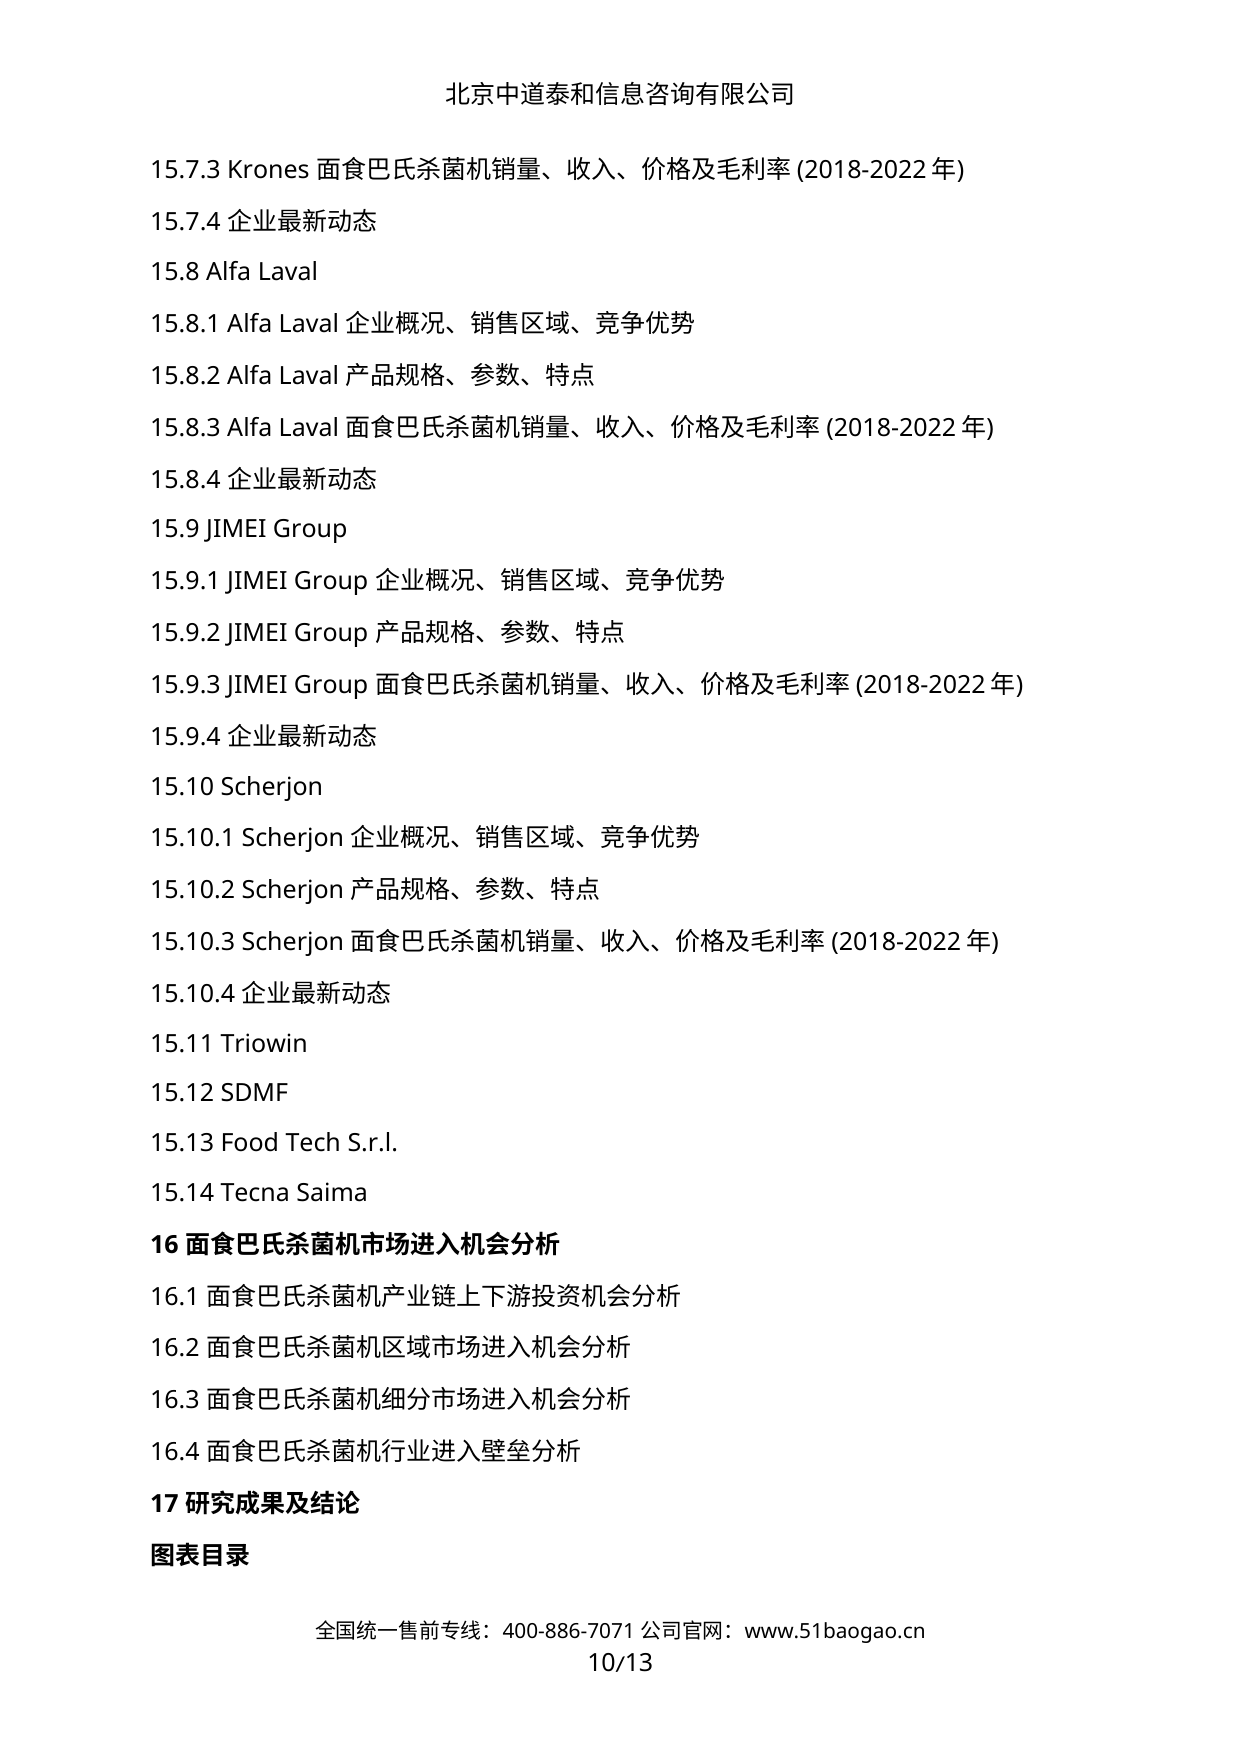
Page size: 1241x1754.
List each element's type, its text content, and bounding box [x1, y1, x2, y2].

text 16.2 面食巴氏杀菌机区域市场进入机会分析 [150, 1328, 1090, 1364]
text 15.10 Scherjon [150, 768, 1090, 802]
text 15.8.1 Alfa Laval 企业概况、销售区域、竞争优势 [150, 303, 1090, 340]
text 15.8.3 Alfa Laval 面食巴氏杀菌机销量、收入、价格及毛利率 (2018-2022年) [150, 407, 1090, 443]
text 15.9.1 JIMEI Group 企业概况、销售区域、竞争优势 [150, 561, 1090, 597]
text 15.9 JIMEI Group [150, 511, 1090, 545]
text 17 研究成果及结论 [150, 1483, 1090, 1520]
text 16.1 面食巴氏杀菌机产业链上下游投资机会分析 [150, 1276, 1090, 1312]
text 16.4 面食巴氏杀菌机行业进入壁垒分析 [150, 1432, 1090, 1468]
text 15.10.1 Scherjon 企业概况、销售区域、竞争优势 [150, 818, 1090, 854]
text 15.8 Alfa Laval [150, 254, 1090, 288]
text 15.10.4 企业最新动态 [150, 973, 1090, 1010]
text 16 面食巴氏杀菌机市场进入机会分析 [150, 1224, 1090, 1260]
text 15.8.2 Alfa Laval 产品规格、参数、特点 [150, 355, 1090, 392]
text 15.8.4 企业最新动态 [150, 459, 1090, 495]
text 15.13 Food Tech S.r.l. [150, 1125, 1090, 1159]
text 15.12 SDMF [150, 1075, 1090, 1109]
text 15.10.3 Scherjon 面食巴氏杀菌机销量、收入、价格及毛利率 (2018-2022年) [150, 922, 1090, 958]
text 15.10.2 Scherjon 产品规格、参数、特点 [150, 870, 1090, 906]
text 15.14 Tecna Saima [150, 1174, 1090, 1208]
text 15.9.4 企业最新动态 [150, 716, 1090, 752]
text 15.9.3 JIMEI Group 面食巴氏杀菌机销量、收入、价格及毛利率 (2018-2022年) [150, 664, 1090, 701]
text 15.9.2 JIMEI Group 产品规格、参数、特点 [150, 612, 1090, 649]
text 15.7.4 企业最新动态 [150, 202, 1090, 238]
text 15.7.3 Krones 面食巴氏杀菌机销量、收入、价格及毛利率 (2018-2022年) [150, 150, 1090, 186]
text 16.3 面食巴氏杀菌机细分市场进入机会分析 [150, 1380, 1090, 1416]
text 图表目录 [150, 1535, 1090, 1572]
text 15.11 Triowin [150, 1025, 1090, 1059]
